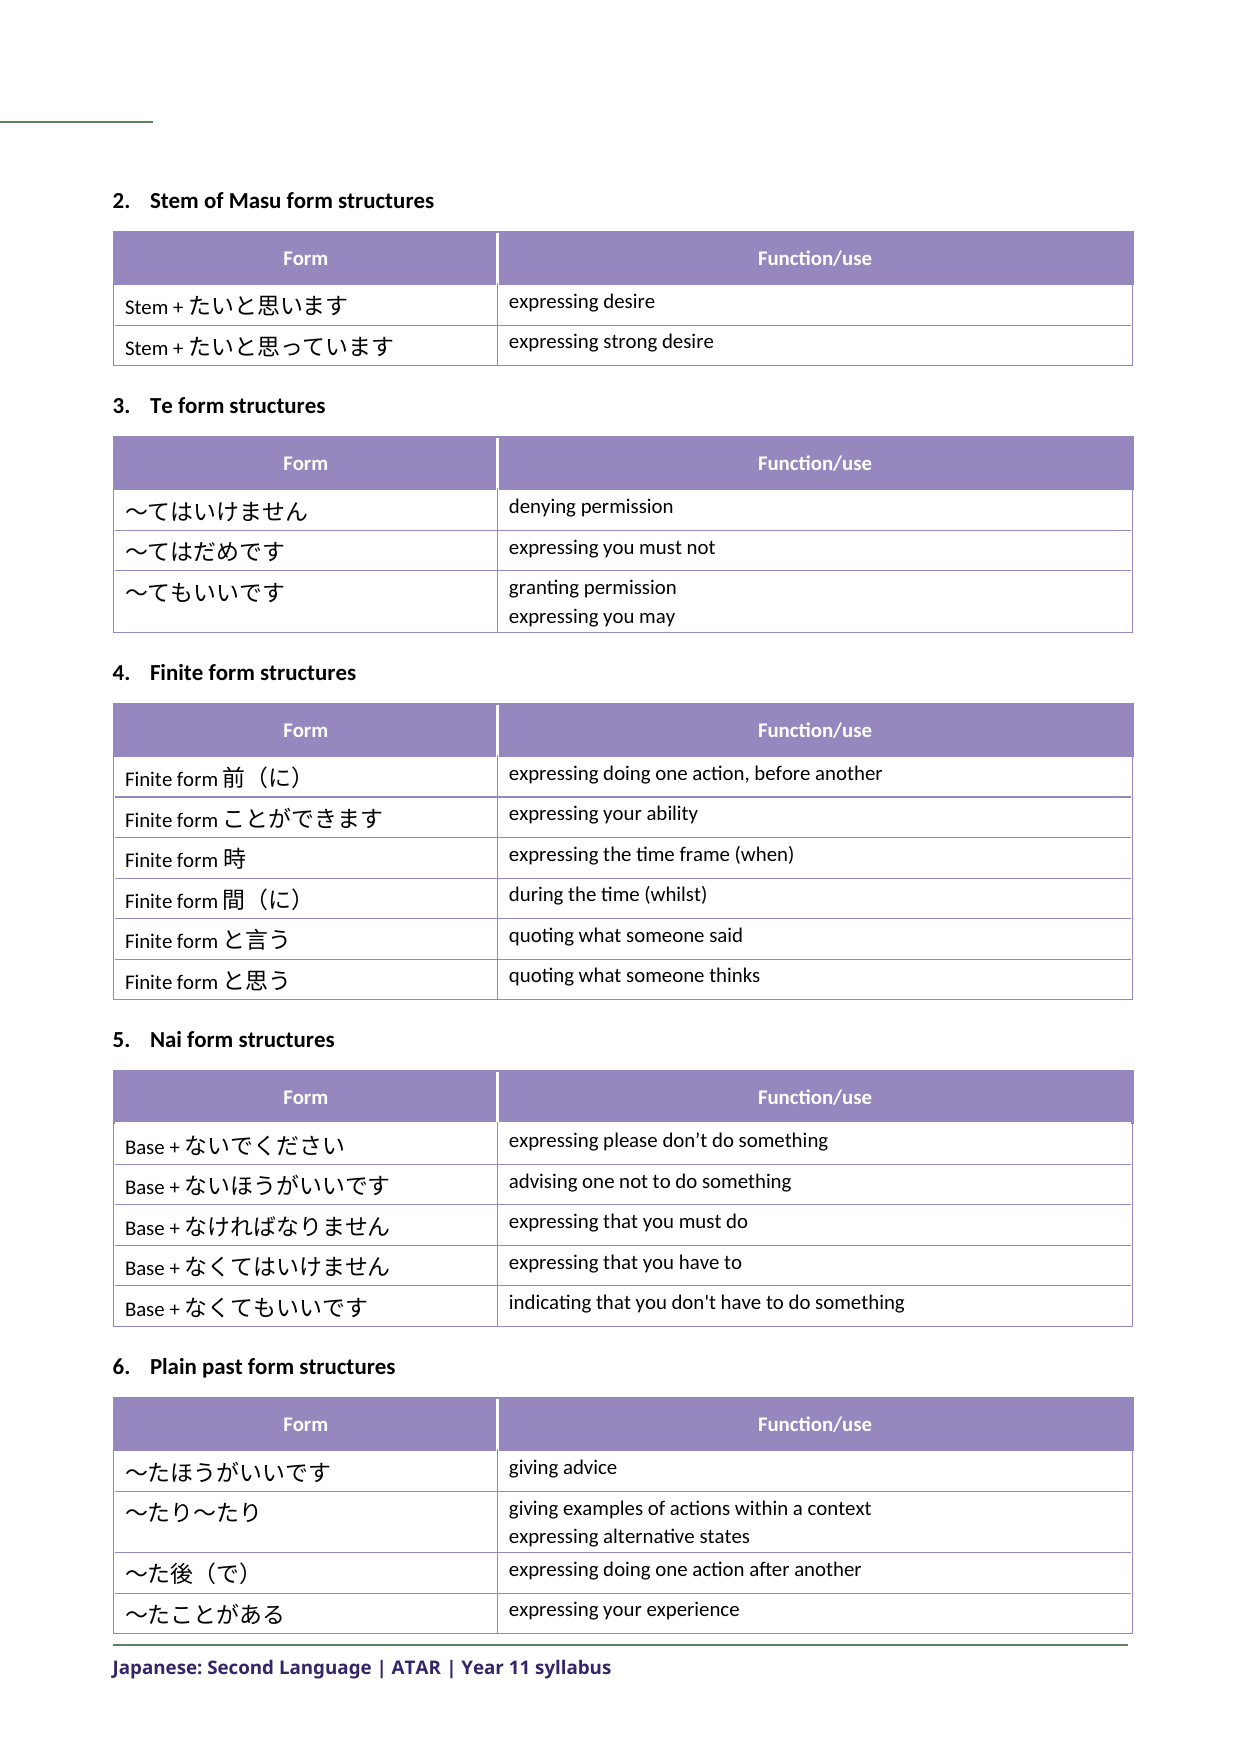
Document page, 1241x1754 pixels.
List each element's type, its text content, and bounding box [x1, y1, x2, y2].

table_cell Finite formことができます [114, 796, 497, 837]
table_cell quoting what someone said [498, 918, 1132, 958]
table_cell Stem + たいと思っています [114, 325, 497, 365]
table_cell expressing doing one action after another [498, 1552, 1132, 1592]
table_cell expressing you must not [498, 530, 1132, 570]
table_cell Finite form前（に） [114, 757, 497, 796]
table_cell expressing that you must do [498, 1204, 1132, 1245]
table_cell ～たほうがいいです [114, 1451, 497, 1491]
table_cell Base + なければなりません [114, 1204, 497, 1245]
table_cell Base + ないでください [114, 1124, 497, 1164]
table_cell ～てもいいです [114, 570, 497, 632]
table_header Function/use [499, 705, 1131, 755]
table_header Function/use [499, 438, 1131, 488]
table_cell quoting what someone thinks [498, 959, 1132, 999]
table_cell expressing that you have to [498, 1245, 1132, 1285]
table_cell Base + ないほうがいいです [114, 1164, 497, 1204]
text 4. Finite form structures [112, 658, 1128, 686]
table_cell Base + なくてもいいです [114, 1285, 497, 1326]
table_cell giving examples of actions within a context expressing alternative states [498, 1491, 1132, 1552]
table_cell Finite form 時 [114, 837, 497, 877]
table_header Form [115, 438, 496, 488]
table_cell during the time (whilst) [498, 878, 1132, 918]
table_header Form [115, 233, 496, 283]
text 3. Te form structures [112, 391, 1128, 419]
table_header Form [115, 1399, 496, 1449]
table_cell expressing strong desire [498, 325, 1132, 365]
table_cell expressing desire [498, 285, 1132, 324]
table_cell expressing please don’t do something [498, 1124, 1132, 1164]
table_cell giving advice [498, 1451, 1132, 1491]
text 2. Stem of Masu form structures [112, 186, 1128, 214]
table_cell denying permission [498, 490, 1132, 530]
table_cell ～たり〜たり [114, 1491, 497, 1552]
table_header Function/use [499, 233, 1131, 283]
table_cell ～た後（で） [114, 1552, 497, 1592]
table_header Form [115, 1072, 496, 1122]
table_cell ～てはいけません [114, 490, 497, 530]
table_cell indicating that you don't have to do something [498, 1285, 1132, 1326]
text 5. Nai form structures [112, 1025, 1128, 1053]
table_cell Stem + たいと思います [114, 285, 497, 324]
table_header Function/use [499, 1399, 1131, 1449]
table_cell Finite form間（に） [114, 878, 497, 918]
table_cell advising one not to do something [498, 1164, 1132, 1204]
table_header Function/use [499, 1072, 1131, 1122]
table_cell granting permission expressing you may [498, 570, 1132, 632]
table_cell Finite formと言う [114, 918, 497, 958]
table_cell expressing your ability [498, 796, 1132, 837]
table_cell ～たことがある [114, 1593, 497, 1633]
table_cell ～てはだめです [114, 530, 497, 570]
table_cell Finite formと思う [114, 959, 497, 999]
text 6. Plain past form structures [112, 1352, 1128, 1380]
table_cell expressing doing one action, before another [498, 757, 1132, 796]
table_cell Base + なくてはいけません [114, 1245, 497, 1285]
table_cell expressing your experience [498, 1593, 1132, 1633]
table_header Form [115, 705, 496, 755]
table_cell expressing the time frame (when) [498, 837, 1132, 877]
